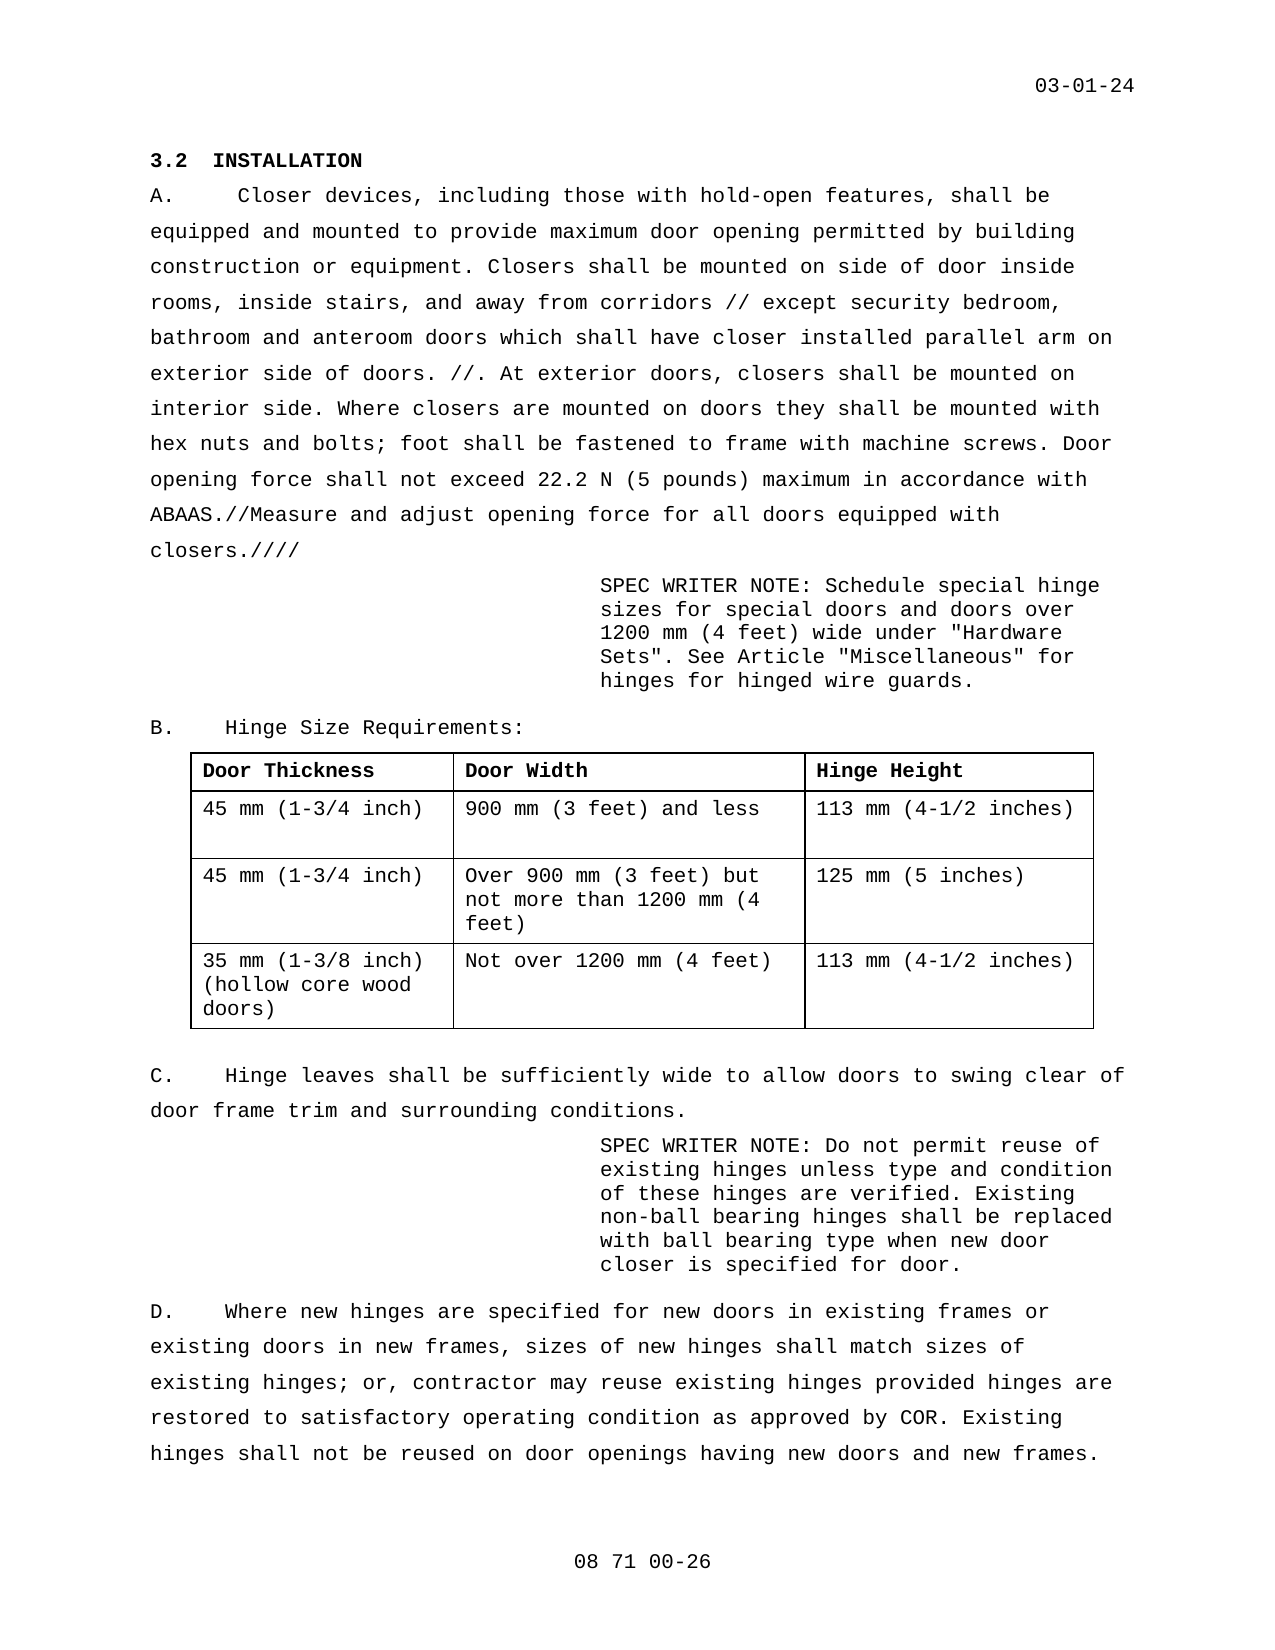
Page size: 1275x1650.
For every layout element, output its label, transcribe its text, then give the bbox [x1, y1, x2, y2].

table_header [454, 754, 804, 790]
text Hinge leaves shall be sufficiently wide to allow doors to swing clear of door frame trim and surrounding conditions. [150, 1064, 1134, 1124]
text INSTALLATION [150, 150, 1134, 174]
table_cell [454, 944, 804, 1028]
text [150, 1301, 1134, 1466]
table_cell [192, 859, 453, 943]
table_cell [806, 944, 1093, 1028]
text Closer devices, including those with hold-open features, shall be equipped and mounted to provide maximum door opening permitted by building construction or equipment. Closers shall be mounted on side of door inside rooms, inside stairs, and away from corridors // except security bedroom, bathroom and anteroom doors which shall have closer installed parallel arm on exterior side of doors. //. At exterior doors, closers shall be mounted on interior side. Where closers are mounted on doors they shall be mounted with hex nuts and bolts; foot shall be fastened to frame with machine screws. Door opening force shall not exceed 22.2 N (5 pounds) maximum in accordance with ABAAS.//Measure and adjust opening force for all doors equipped with closers.//// [150, 185, 1134, 563]
text SPEC WRITER NOTE: Do not permit reuse of existing hinges unless type and condition of these hinges are verified. Existing non-ball bearing hinges shall be replaced with ball bearing type when new door closer is specified for door. [600, 1135, 1134, 1277]
text Hinge Size Requirements: [150, 717, 1134, 741]
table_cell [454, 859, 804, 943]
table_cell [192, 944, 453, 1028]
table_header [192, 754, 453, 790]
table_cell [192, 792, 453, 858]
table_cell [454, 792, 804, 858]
text SPEC WRITER NOTE: Schedule special hinge sizes for special doors and doors over 1200 mm (4 feet) wide under "Hardware Sets". See Article "Miscellaneous" for hinges for hinged wire guards. [600, 575, 1134, 693]
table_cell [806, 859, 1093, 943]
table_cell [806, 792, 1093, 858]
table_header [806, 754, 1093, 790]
